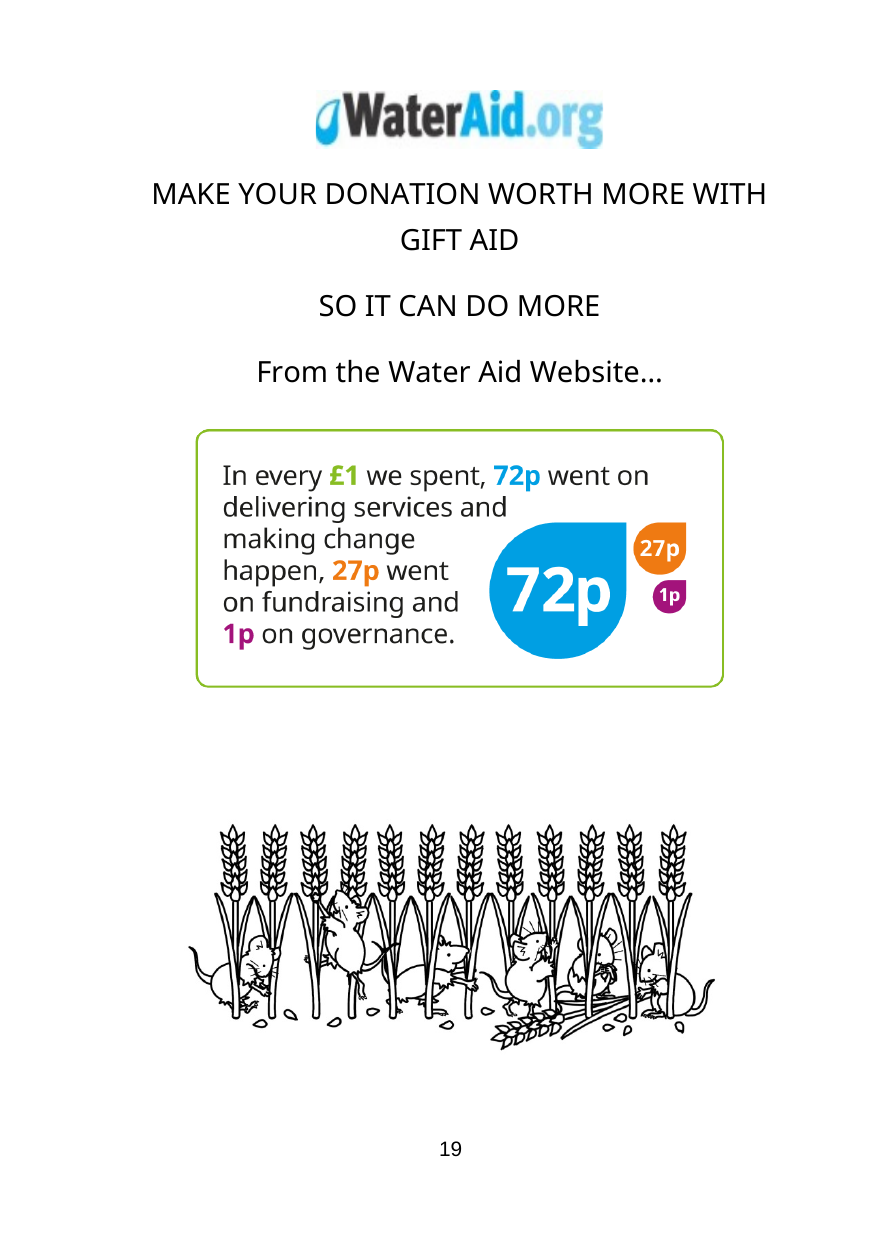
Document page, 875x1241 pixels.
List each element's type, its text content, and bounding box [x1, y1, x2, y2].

text Make your donation worth more with Gift Aid [130, 173, 789, 258]
picture [178, 808, 723, 1056]
picture [179, 418, 740, 704]
text so it can do more [130, 285, 789, 325]
picture [315, 90, 604, 149]
text From the Water Aid Website… [130, 352, 789, 391]
